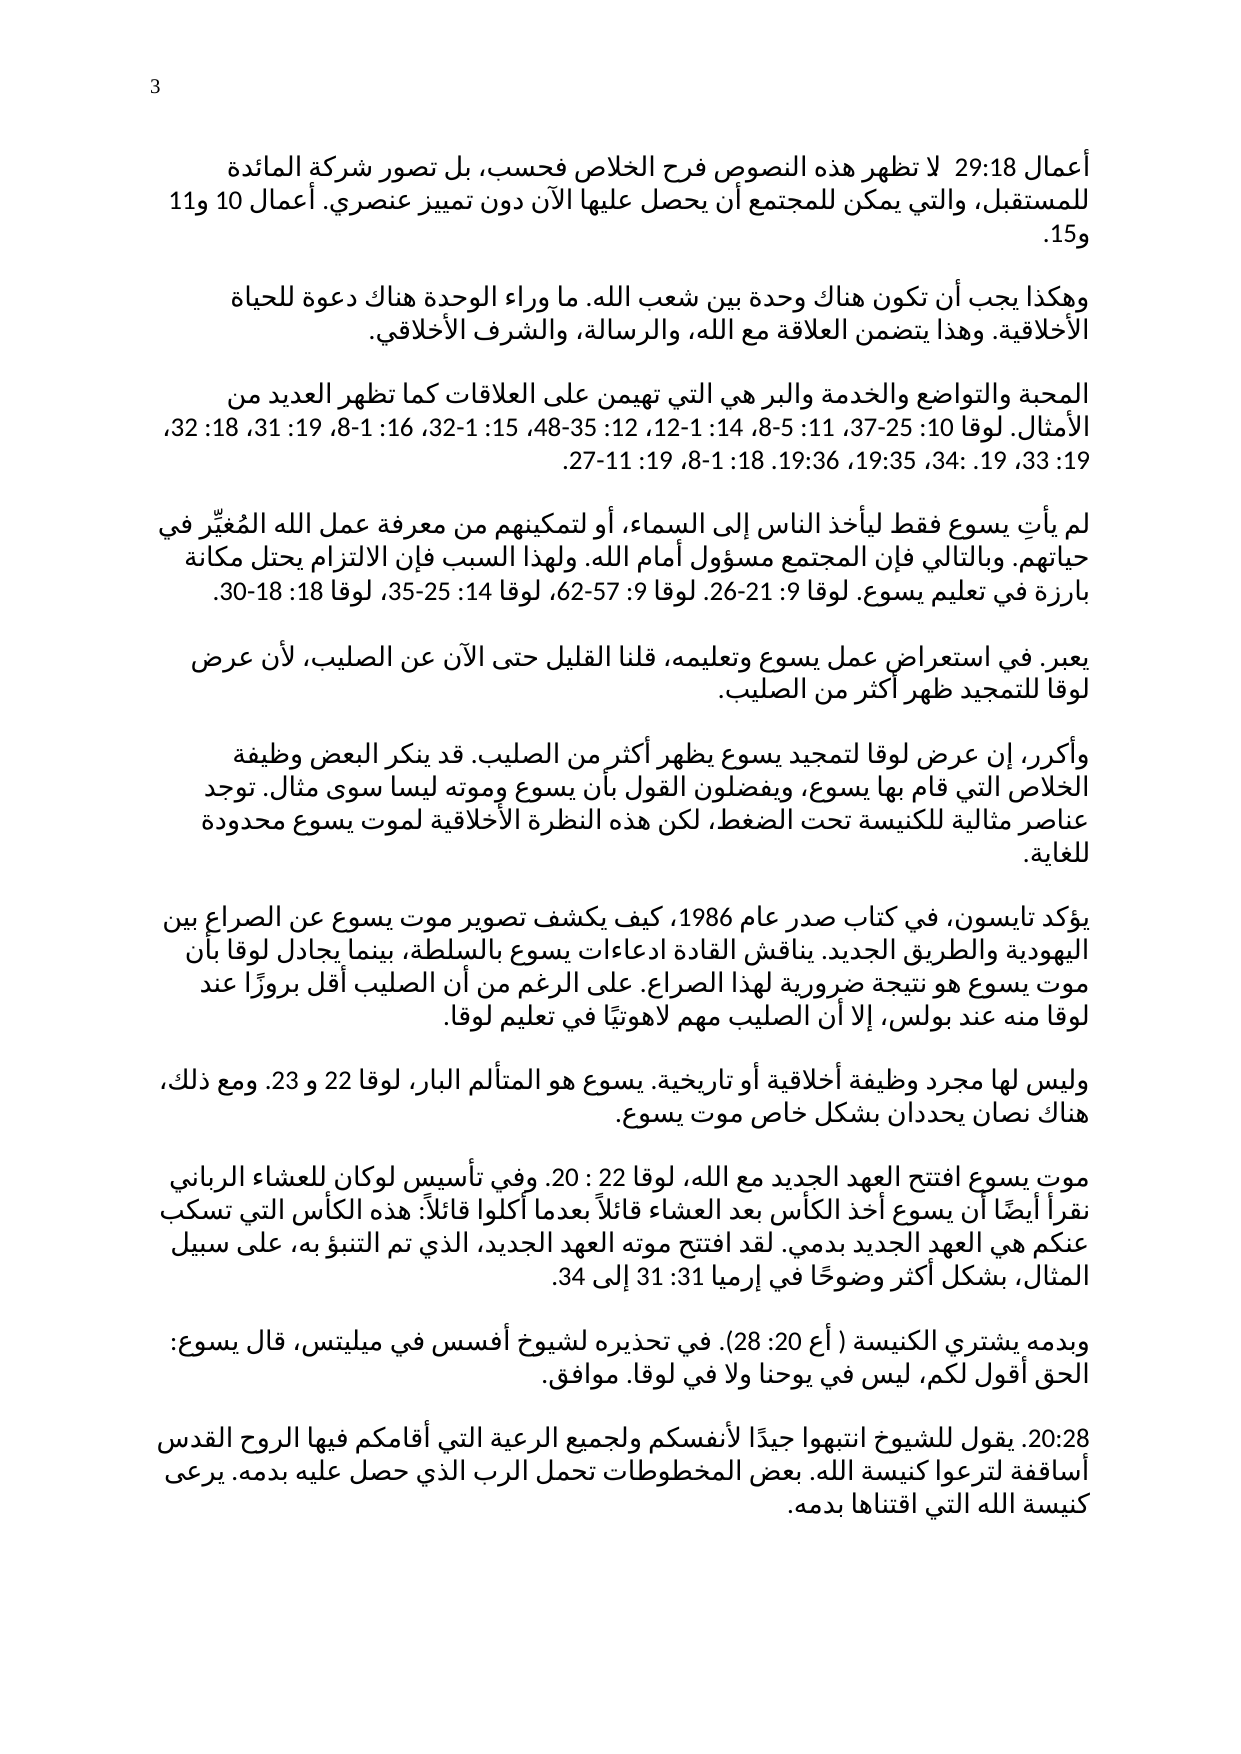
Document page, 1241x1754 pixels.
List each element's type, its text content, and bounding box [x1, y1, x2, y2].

text 20:28. يقول للشيوخ انتبهوا جيدًا لأنفسكم ولجميع الرعية التي أقامكم فيها الروح القدس أساقفة لترعوا كنيسة الله. بعض المخطوطات تحمل الرب الذي حصل عليه بدمه. يرعى كنيسة الله التي اقتناها بدمه. [150, 1421, 1090, 1520]
text لم يأتِ يسوع فقط ليأخذ الناس إلى السماء، أو لتمكينهم من معرفة عمل الله المُغيِّر في حياتهم. وبالتالي فإن المجتمع مسؤول أمام الله. ولهذا السبب فإن الالتزام يحتل مكانة بارزة في تعليم يسوع. لوقا 9: 21-26. لوقا 9: 57-62، لوقا 14: 25-35، لوقا 18: 18-30. يعبر. في استعراض عمل يسوع وتعليمه، قلنا القليل حتى الآن عن الصليب، لأن عرض لوقا للتمجيد ظهر أكثر من الصليب. [150, 508, 1090, 706]
text موت يسوع افتتح العهد الجديد مع الله، لوقا 22 : 20. وفي تأسيس لوكان للعشاء الرباني نقرأ أيضًا أن يسوع أخذ الكأس بعد العشاء قائلاً بعدما أكلوا قائلاً: هذه الكأس التي تسكب عنكم هي العهد الجديد بدمي. لقد افتتح موته العهد الجديد، الذي تم التنبؤ به، على سبيل المثال، بشكل أكثر وضوحًا في إرميا 31: 31 إلى 34. [150, 1161, 1090, 1293]
text وليس لها مجرد وظيفة أخلاقية أو تاريخية. يسوع هو المتألم البار، لوقا 22 و 23. ومع ذلك، هناك نصان يحددان بشكل خاص موت يسوع. [150, 1063, 1090, 1129]
text وأكرر، إن عرض لوقا لتمجيد يسوع يظهر أكثر من الصليب. قد ينكر البعض وظيفة الخلاص التي قام بها يسوع، ويفضلون القول بأن يسوع وموته ليسا سوى مثال. توجد عناصر مثالية للكنيسة تحت الضغط، لكن هذه النظرة الأخلاقية لموت يسوع محدودة للغاية. [150, 737, 1090, 869]
text أعمال 29:18. لا تظهر هذه النصوص فرح الخلاص فحسب، بل تصور شركة المائدة للمستقبل، والتي يمكن للمجتمع أن يحصل عليها الآن دون تمييز عنصري. أعمال 10 و11 و15. [150, 150, 1090, 249]
text يؤكد تايسون، في كتاب صدر عام 1986، كيف يكشف تصوير موت يسوع عن الصراع بين اليهودية والطريق الجديد. يناقش القادة ادعاءات يسوع بالسلطة، بينما يجادل لوقا بأن موت يسوع هو نتيجة ضرورية لهذا الصراع. على الرغم من أن الصليب أقل بروزًا عند لوقا منه عند بولس، إلا أن الصليب مهم لاهوتيًا في تعليم لوقا. [150, 900, 1090, 1032]
text وهكذا يجب أن تكون هناك وحدة بين شعب الله. ما وراء الوحدة هناك دعوة للحياة الأخلاقية. وهذا يتضمن العلاقة مع الله، والرسالة، والشرف الأخلاقي. [150, 280, 1090, 346]
text وبدمه يشتري الكنيسة ( أع 20: 28). في تحذيره لشيوخ أفسس في ميليتس، قال يسوع: الحق أقول لكم، ليس في يوحنا ولا في لوقا. موافق. [150, 1324, 1090, 1390]
text المحبة والتواضع والخدمة والبر هي التي تهيمن على العلاقات كما تظهر العديد من الأمثال. لوقا 10: 25-37، 11: 5-8، 14: 1-12، 12: 35-48، 15: 1-32، 16: 1-8، 19: 31، 18: 32، 19: 33، 19. :34، 19:35، 19:36. 18: 1-8، 19: 11-27. [150, 377, 1090, 476]
